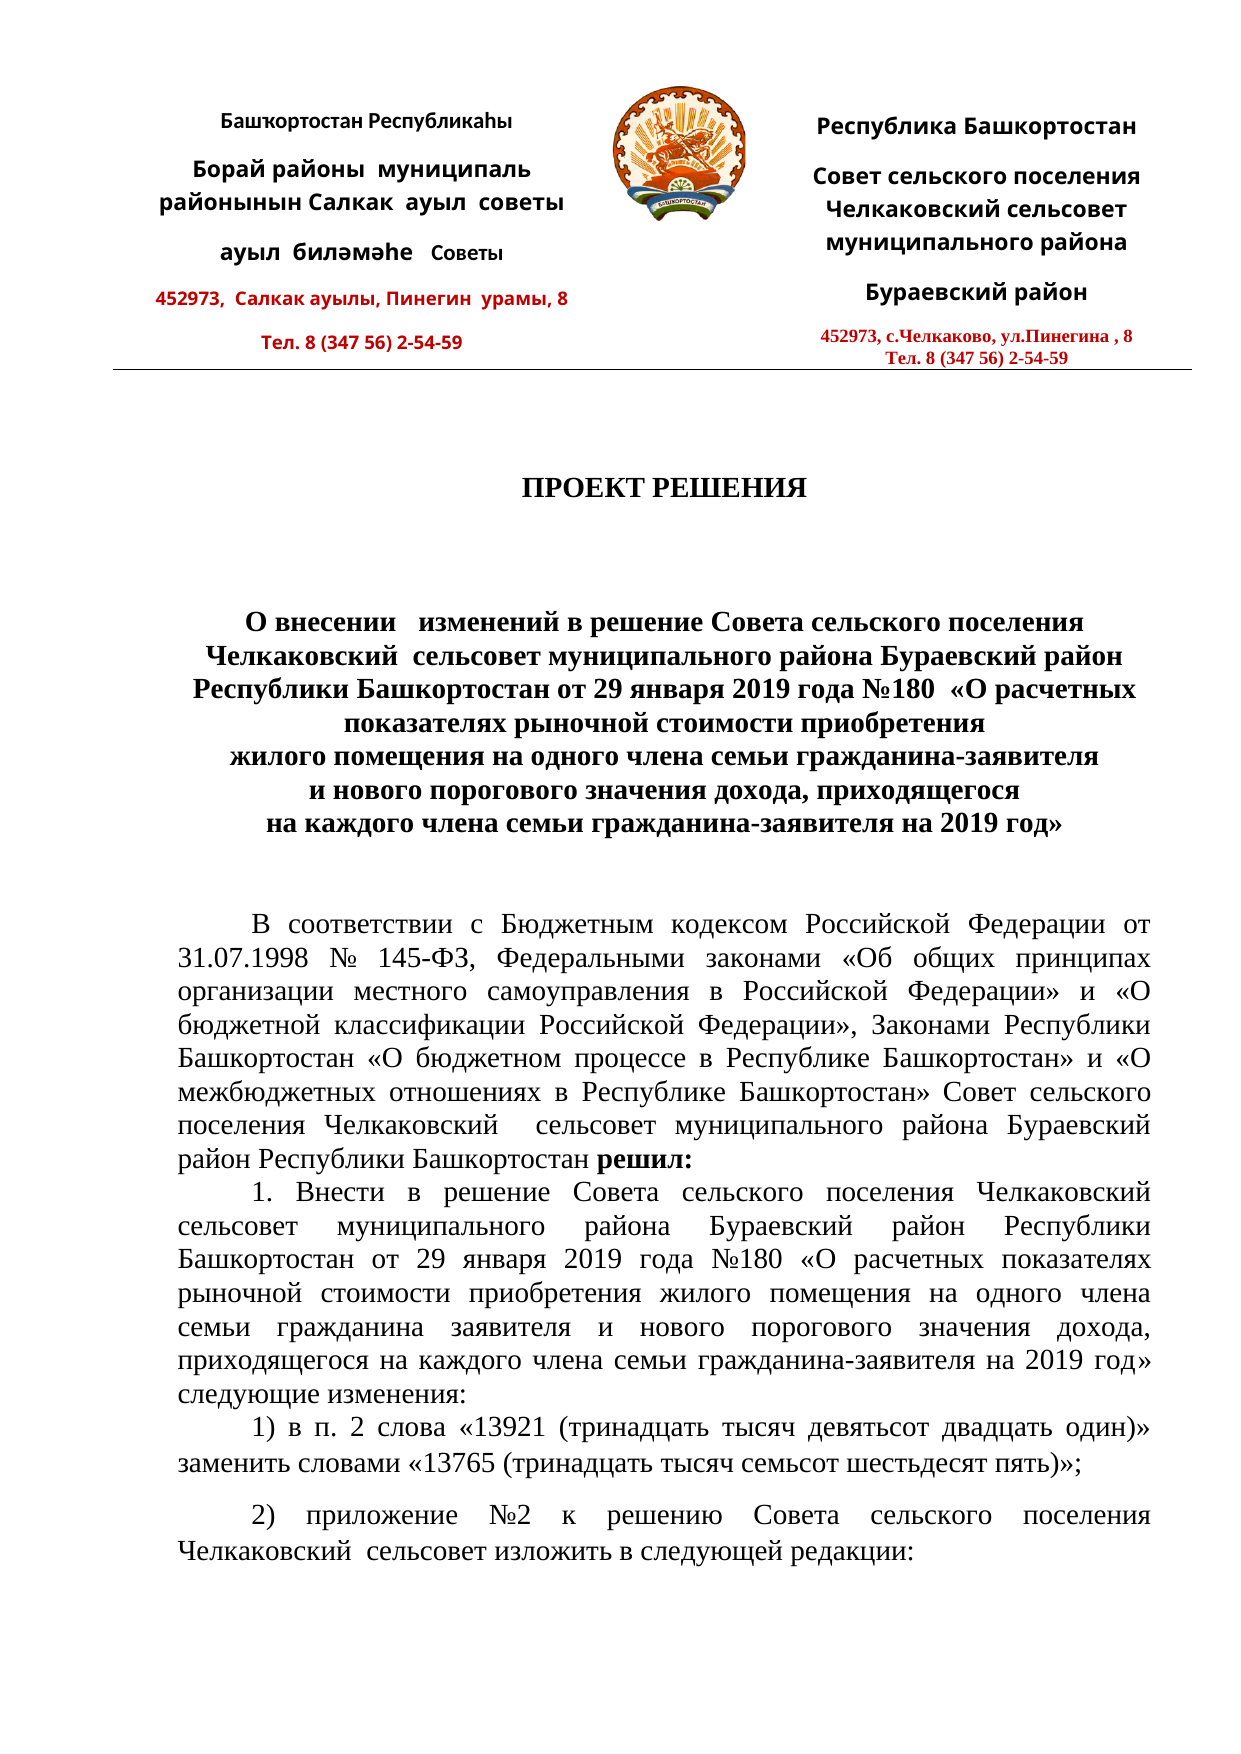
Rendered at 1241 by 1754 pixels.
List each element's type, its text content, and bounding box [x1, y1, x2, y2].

picture [610, 86, 746, 222]
table_header Республика Башкортостан Совет сельского поселения Челкаковский сельсовет муниципального района Бураевский район 452973, с.Челкаково, ул.Пинегина , 8 Тел. 8 (347 56) 2-54-59 [761, 60, 1192, 368]
table_header Башҡортостан Республикаhы Борай районы муниципаль районынын Салкак ауыл советы ауыл биләмәhе Советы 452973, Салкак ауылы, Пинегин урамы, 8 Тел. 8 (347 56) 2-54-59 [113, 60, 611, 368]
text О внесении изменений в решение Совета сельского поселения Челкаковский сельсовет муниципального района Бураевский район Республики Башкортостан от 29 января 2019 года №180 «О расчетных показателях рыночной стоимости приобретения [177, 604, 1152, 738]
text 1. Внести в решение Совета сельского поселения Челкаковский сельсовет муниципального района Бураевский район Республики Башкортостан от 29 января 2019 года №180 «О расчетных показателях рыночной стоимости приобретения жилого помещения на одного члена семьи гражданина заявителя и нового порогового значения дохода, приходящегося на каждого члена семьи гражданина-заявителя на 2019 год» следующие изменения: [177, 1174, 1152, 1409]
text ПРОЕКТ РЕШЕНИЯ [177, 470, 1152, 504]
text В соответствии с Бюджетным кодексом Российской Федерации от 31.07.1998 № 145-ФЗ, Федеральными законами «Об общих принципах организации местного самоуправления в Российской Федерации» и «О бюджетной классификации Российской Федерации», Законами Республики Башкортостан «О бюджетном процессе в Республике Башкортостан» и «О межбюджетных отношениях в Республике Башкортостан» Совет сельского поселения Челкаковский сельсовет муниципального района Бураевский район Республики Башкортостан решил: [177, 906, 1152, 1174]
text на каждого члена семьи гражданина-заявителя на 2019 год» [177, 806, 1152, 839]
text 1) в п. 2 слова «13921 (тринадцать тысяч девятьсот двадцать один)» заменить словами «13765 (тринадцать тысяч семьсот шестьдесят пять)»; [177, 1409, 1152, 1478]
text 2) приложение №2 к решению Совета сельского поселения Челкаковский сельсовет изложить в следующей редакции: [177, 1497, 1152, 1566]
text жилого помещения на одного члена семьи гражданина-заявителя [177, 738, 1152, 772]
table_header [611, 60, 761, 368]
text и нового порогового значения дохода, приходящегося [177, 772, 1152, 806]
